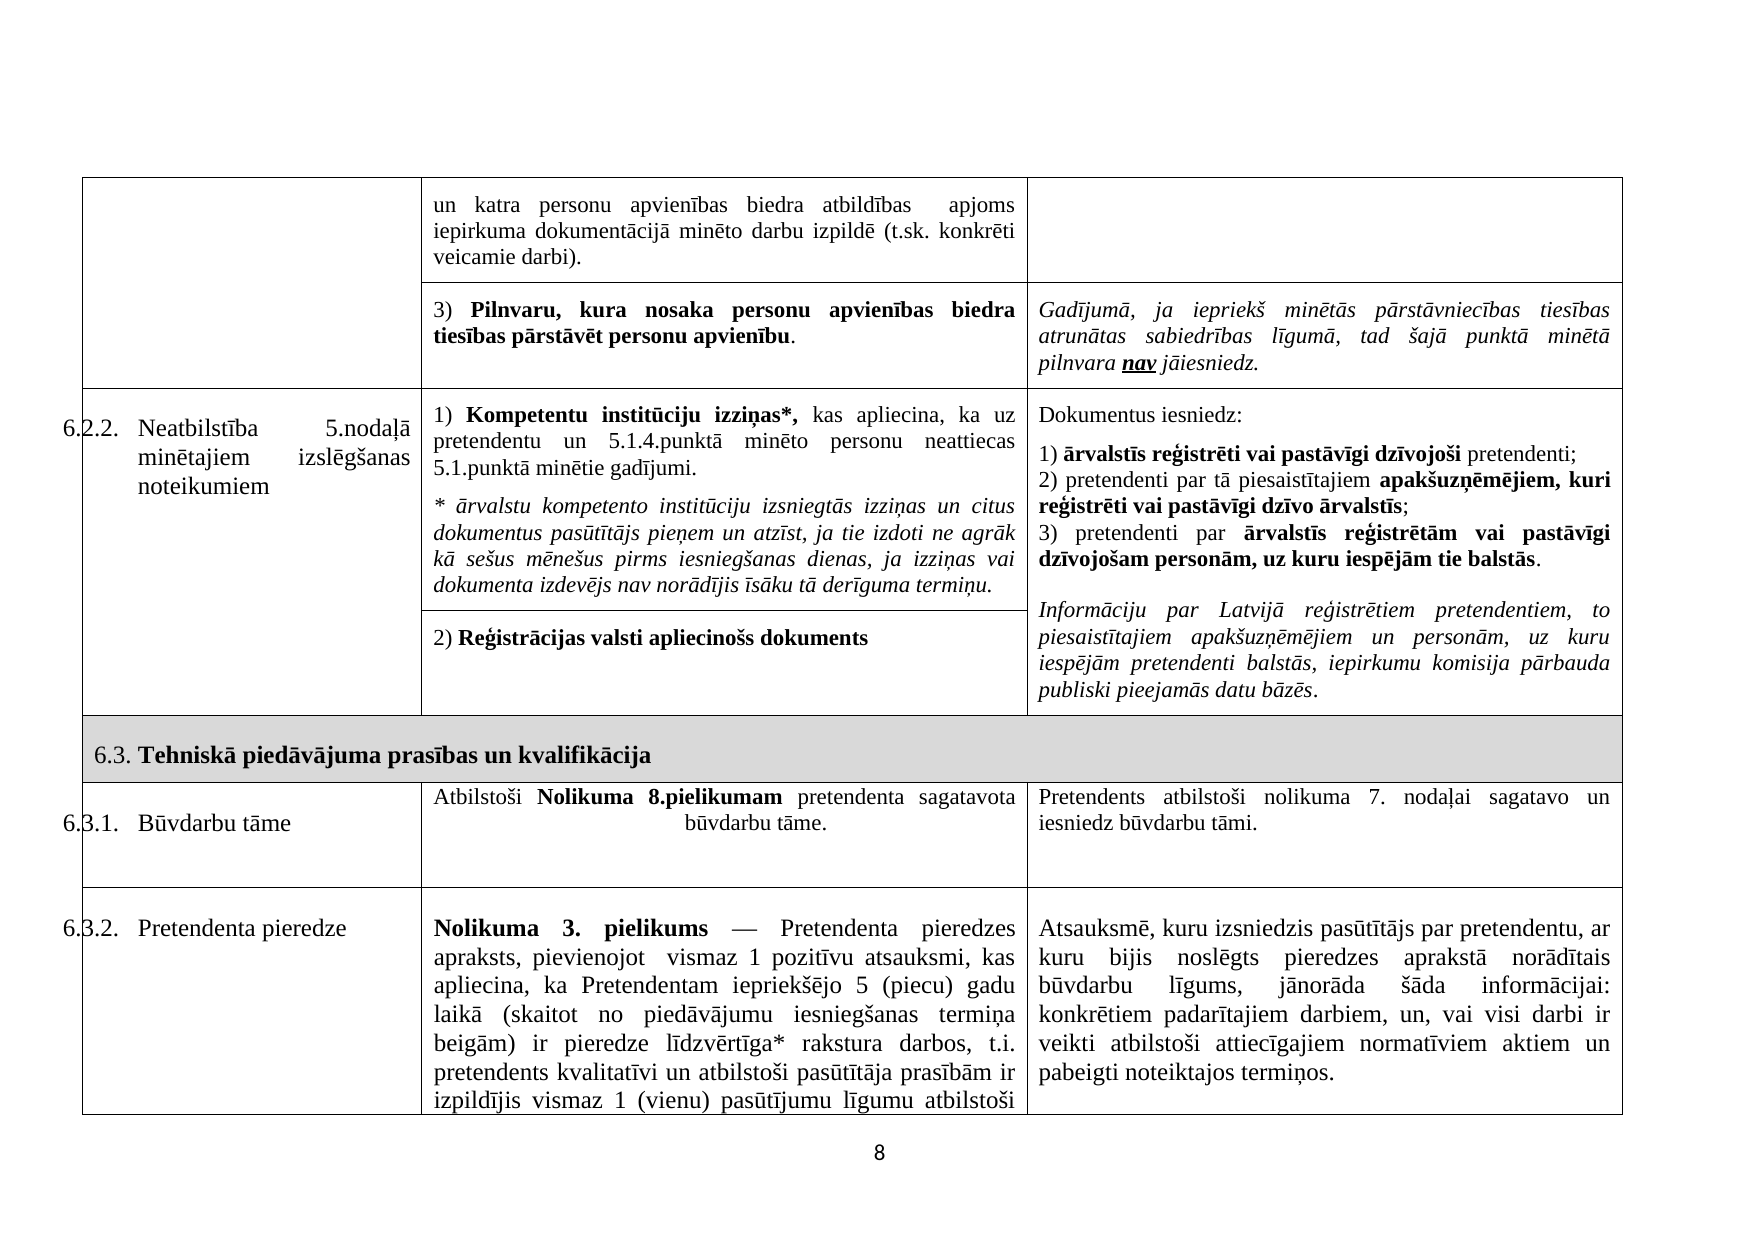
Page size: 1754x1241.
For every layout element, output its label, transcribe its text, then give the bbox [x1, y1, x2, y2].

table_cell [1028, 178, 1622, 282]
table_cell Dokumentus iesniedz: 1) ārvalstīs reģistrēti vai pastāvīgi dzīvojoši pretendenti; 2) pretendenti par tā piesaistītajiem apakšuzņēmējiem, kuri reģistrēti vai pastāvīgi dzīvo ārvalstīs; 3) pretendenti par ārvalstīs reģistrētām vai pastāvīgi dzīvojošam personām, uz kuru iespējām tie balstās. Informāciju par Latvijā reģistrētiem pretendentiem, to piesaistītajiem apakšuzņēmējiem un personām, uz kuru iespējām pretendenti balstās, iepirkumu komisija pārbauda publiski pieejamās datu bāzēs. [1028, 389, 1622, 714]
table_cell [422, 888, 1027, 1114]
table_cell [83, 888, 421, 1114]
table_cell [422, 178, 1027, 282]
table_cell 1) Kompetentu institūciju izziņas*, kas apliecina, ka uz pretendentu un 5.1.4.punktā minēto personu neattiecas 5.1.punktā minētie gadījumi. * ārvalstu kompetento institūciju izsniegtās izziņas un citus dokumentus pasūtītājs pieņem un atzīst, ja tie izdoti ne agrāk kā sešus mēnešus pirms iesniegšanas dienas, ja izziņas vai dokumenta izdevējs nav norādījis īsāku tā derīguma termiņu. [422, 389, 1027, 610]
table_cell Gadījumā, ja iepriekš minētās pārstāvniecības tiesības atrunātas sabiedrības līgumā, tad šajā punktā minētā pilnvara nav jāiesniedz. [1028, 283, 1622, 387]
table_cell Neatbilstība 5.nodaļā minētajiem izslēgšanas noteikumiem [83, 389, 421, 714]
table_cell 3) Pilnvaru, kura nosaka personu apvienības biedra tiesības pārstāvēt personu apvienību. [422, 283, 1027, 387]
table_cell Tehniskā piedāvājuma prasības un kvalifikācija [83, 716, 1622, 782]
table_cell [1028, 888, 1622, 1114]
table_cell Pretendents atbilstoši nolikuma 7. nodaļai sagatavo un iesniedz būvdarbu tāmi. [1028, 783, 1622, 887]
table_cell 2) Reģistrācijas valsti apliecinošs dokuments [422, 611, 1027, 714]
table_cell Atbilstoši Nolikuma 8.pielikumam pretendenta sagatavota būvdarbu tāme. [422, 783, 1027, 887]
table_cell Būvdarbu tāme [83, 783, 421, 887]
